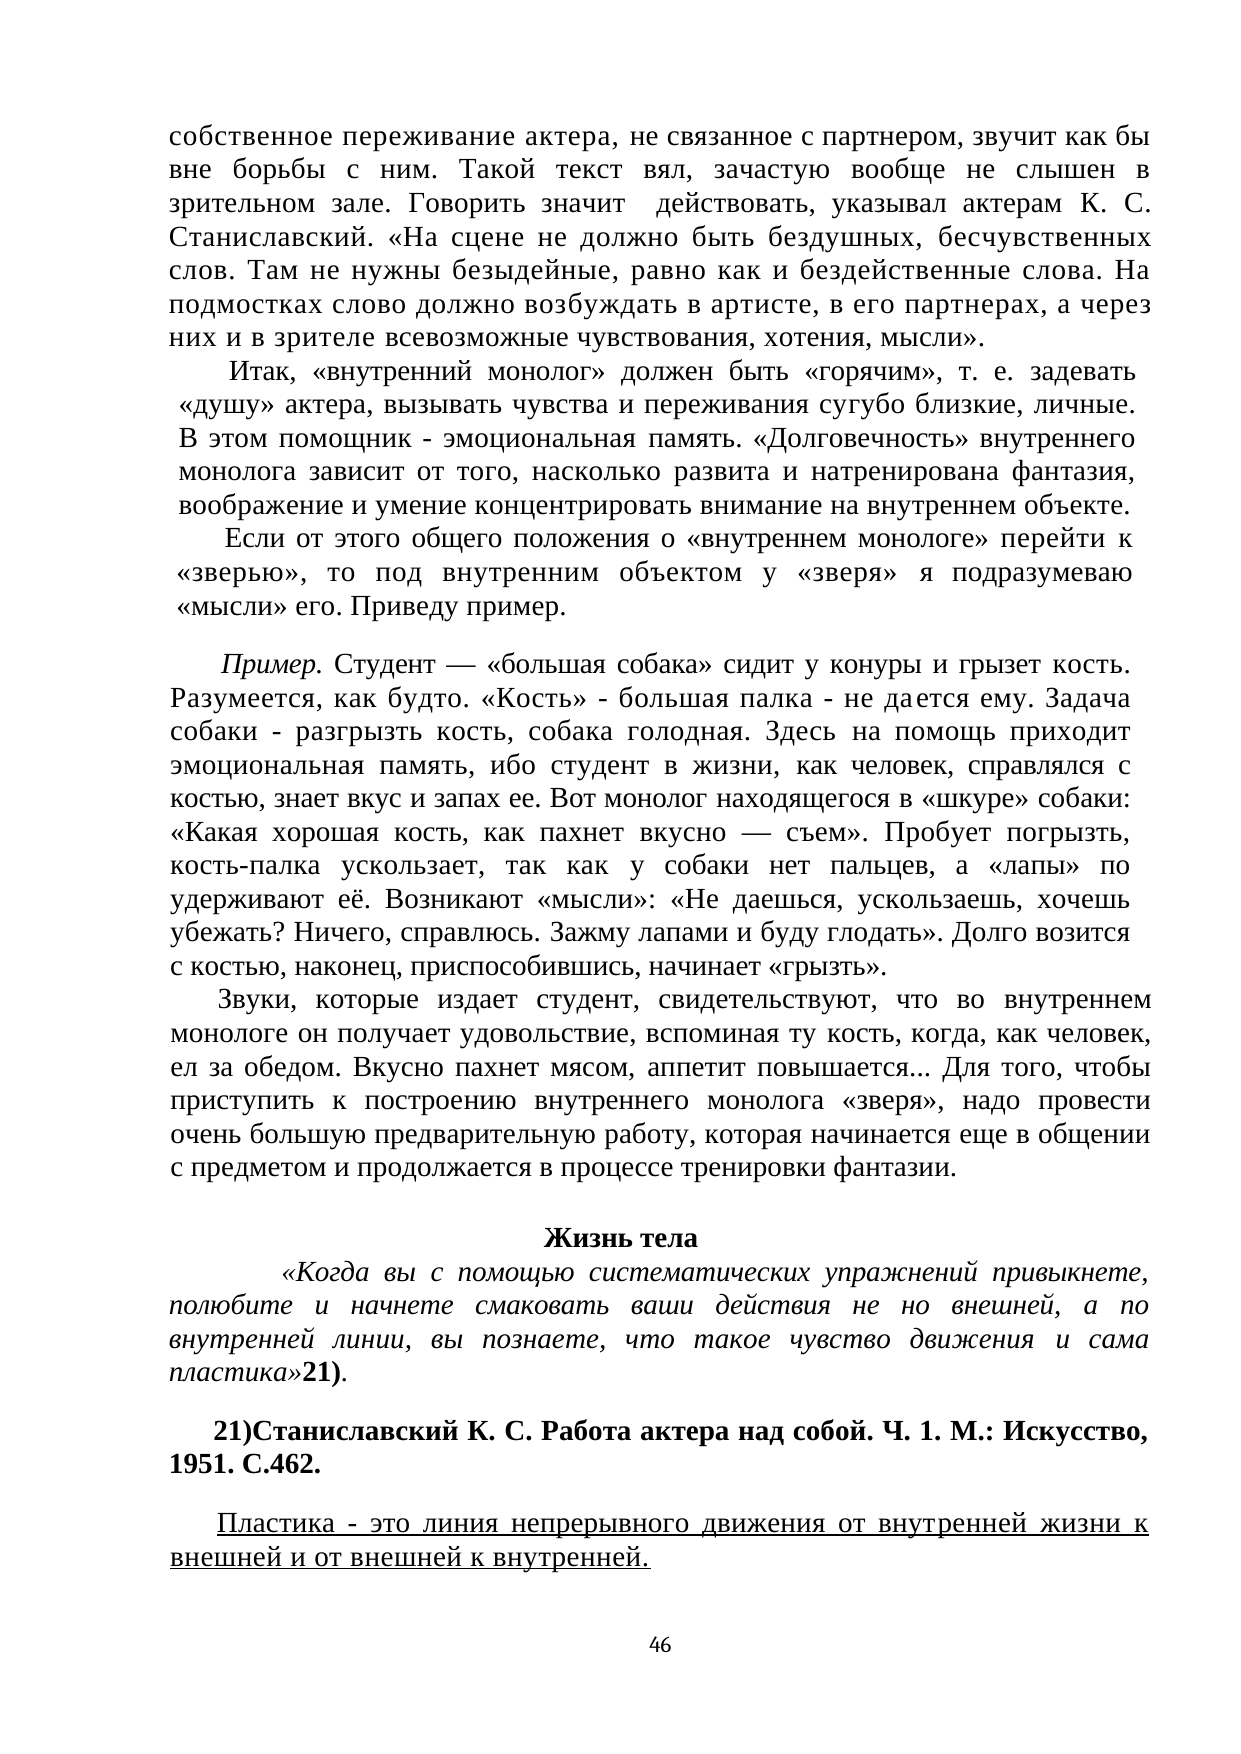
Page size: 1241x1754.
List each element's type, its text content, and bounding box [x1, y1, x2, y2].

text Пластика - это линия непрерывного движения от внутренней жизни к внешней и от внешней к внутренней. [170, 1505, 1149, 1572]
text Итак, «внутренний монолог» должен быть «горячим», т. е. задевать «душу» актера, вызывать чувства и переживания сугубо близкие, личные. В этом помощник - эмоциональная память. «Долговечность» внутреннего монолога зависит от того, насколько развита и натренирована фантазия, воображение и умение концентрировать внимание на внутреннем объекте. [178, 353, 1136, 521]
text «Когда вы с помощью систематических упражнений привыкнете, полюбите и начнете смаковать ваши действия не но внешней, а по внутренней линии, вы познаете, что такое чувство движения и сама пластика»21). [169, 1254, 1149, 1388]
text Звуки, которые издает студент, свидетельствуют, что во внутреннем монологе он получает удовольствие, вспоминая ту кость, когда, как человек, ел за обедом. Вкусно пахнет мясом, аппетит повышается... Для того, чтобы приступить к построению внутреннего монолога «зверя», надо провести очень большую предварительную работу, которая начинается еще в общении с предметом и продолжается в процессе тренировки фантазии. [170, 982, 1152, 1183]
text 21)Станиславский К. С. Работа актера над собой. Ч. 1. М.: Искусство, 1951. С.462. [169, 1413, 1149, 1480]
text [169, 118, 1152, 353]
text Если от этого общего положения о «внутреннем монологе» перейти к «зверью», то под внутренним объектом у «зверя» я подразумеваю «мысли» его. Приведу пример. [176, 521, 1133, 621]
text Пример. Студент — «большая собака» сидит у конуры и грызет кость. Разумеется, как будто. «Кость» - большая палка - не дается ему. Задача собаки - разгрызть кость, собака голодная. Здесь на помощь приходит эмоциональная память, ибо студент в жизни, как человек, справлялся с костью, знает вкус и запах ее. Вот монолог находящегося в «шкуре» собаки: «Какая хорошая кость, как пахнет вкусно — съем». Пробует погрызть, кость-палка ускользает, так как у собаки нет пальцев, а «лапы» по удерживают её. Возникают «мысли»: «Не даешься, ускользаешь, хочешь убежать? Ничего, справлюсь. Зажму лапами и буду глодать». Долго возится с костью, наконец, приспособившись, начинает «грызть». [170, 646, 1131, 982]
text Жизнь тела [169, 1220, 1149, 1254]
